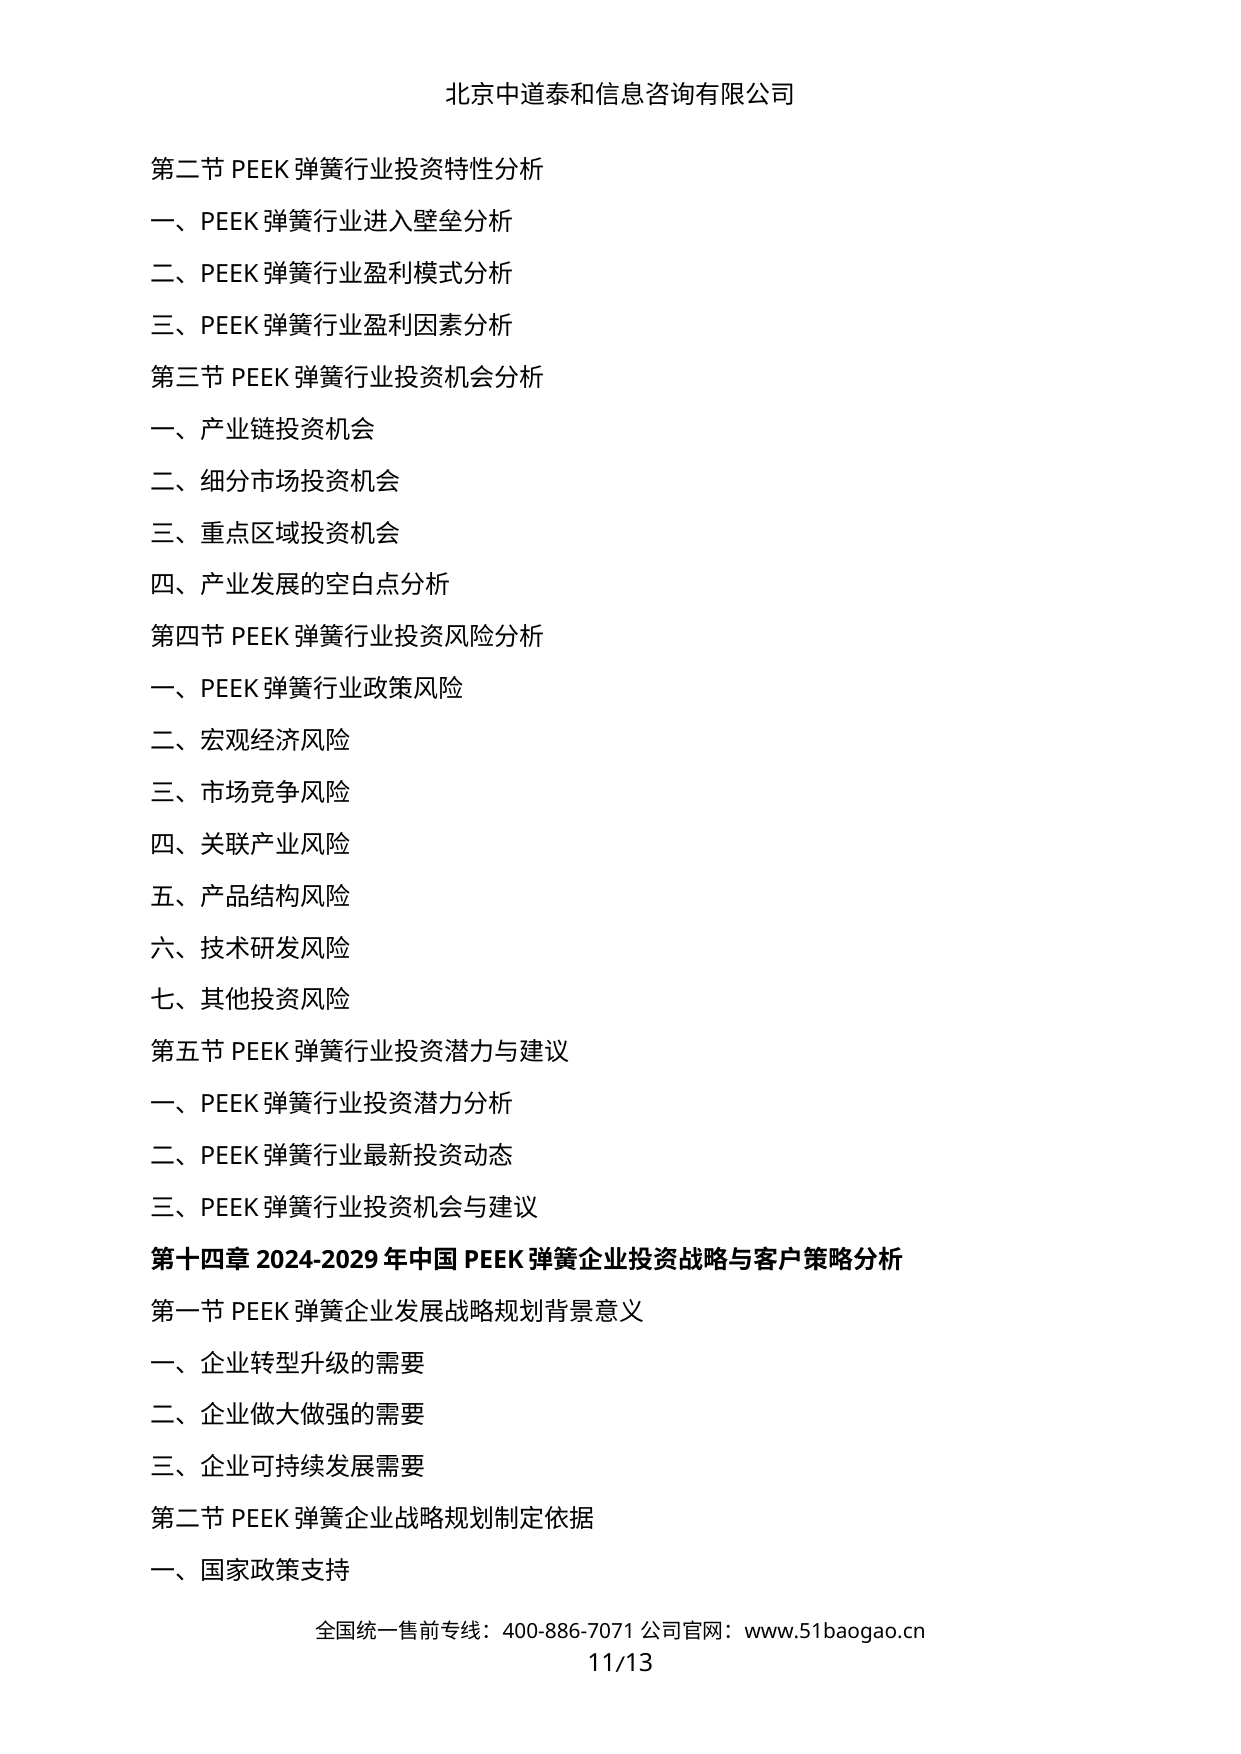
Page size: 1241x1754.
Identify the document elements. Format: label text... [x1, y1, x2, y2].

text 第二节 PEEK弹簧企业战略规划制定依据 [150, 1499, 1090, 1535]
text 一、PEEK弹簧行业进入壁垒分析 [150, 202, 1090, 238]
text 三、PEEK弹簧行业投资机会与建议 [150, 1187, 1090, 1224]
text 第二节 PEEK弹簧行业投资特性分析 [150, 150, 1090, 186]
text 二、PEEK弹簧行业盈利模式分析 [150, 254, 1090, 290]
text 二、PEEK弹簧行业最新投资动态 [150, 1136, 1090, 1172]
text 五、产品结构风险 [150, 876, 1090, 912]
text 第十四章 2024-2029年中国PEEK弹簧企业投资战略与客户策略分析 [150, 1239, 1090, 1276]
text 一、产业链投资机会 [150, 409, 1090, 446]
text 第三节 PEEK弹簧行业投资机会分析 [150, 357, 1090, 394]
text 一、PEEK弹簧行业投资潜力分析 [150, 1084, 1090, 1120]
text 一、企业转型升级的需要 [150, 1343, 1090, 1379]
text 三、市场竞争风险 [150, 772, 1090, 809]
text 六、技术研发风险 [150, 928, 1090, 964]
text 二、细分市场投资机会 [150, 461, 1090, 497]
text 三、PEEK弹簧行业盈利因素分析 [150, 306, 1090, 342]
text 一、国家政策支持 [150, 1551, 1090, 1587]
text 二、企业做大做强的需要 [150, 1395, 1090, 1431]
text 一、PEEK弹簧行业政策风险 [150, 669, 1090, 705]
text 四、产业发展的空白点分析 [150, 565, 1090, 601]
text 二、宏观经济风险 [150, 721, 1090, 757]
text 四、关联产业风险 [150, 824, 1090, 861]
text 第一节 PEEK弹簧企业发展战略规划背景意义 [150, 1291, 1090, 1327]
text 三、重点区域投资机会 [150, 513, 1090, 549]
text 三、企业可持续发展需要 [150, 1447, 1090, 1483]
text 第五节 PEEK弹簧行业投资潜力与建议 [150, 1032, 1090, 1068]
text 第四节 PEEK弹簧行业投资风险分析 [150, 617, 1090, 653]
text 七、其他投资风险 [150, 980, 1090, 1016]
